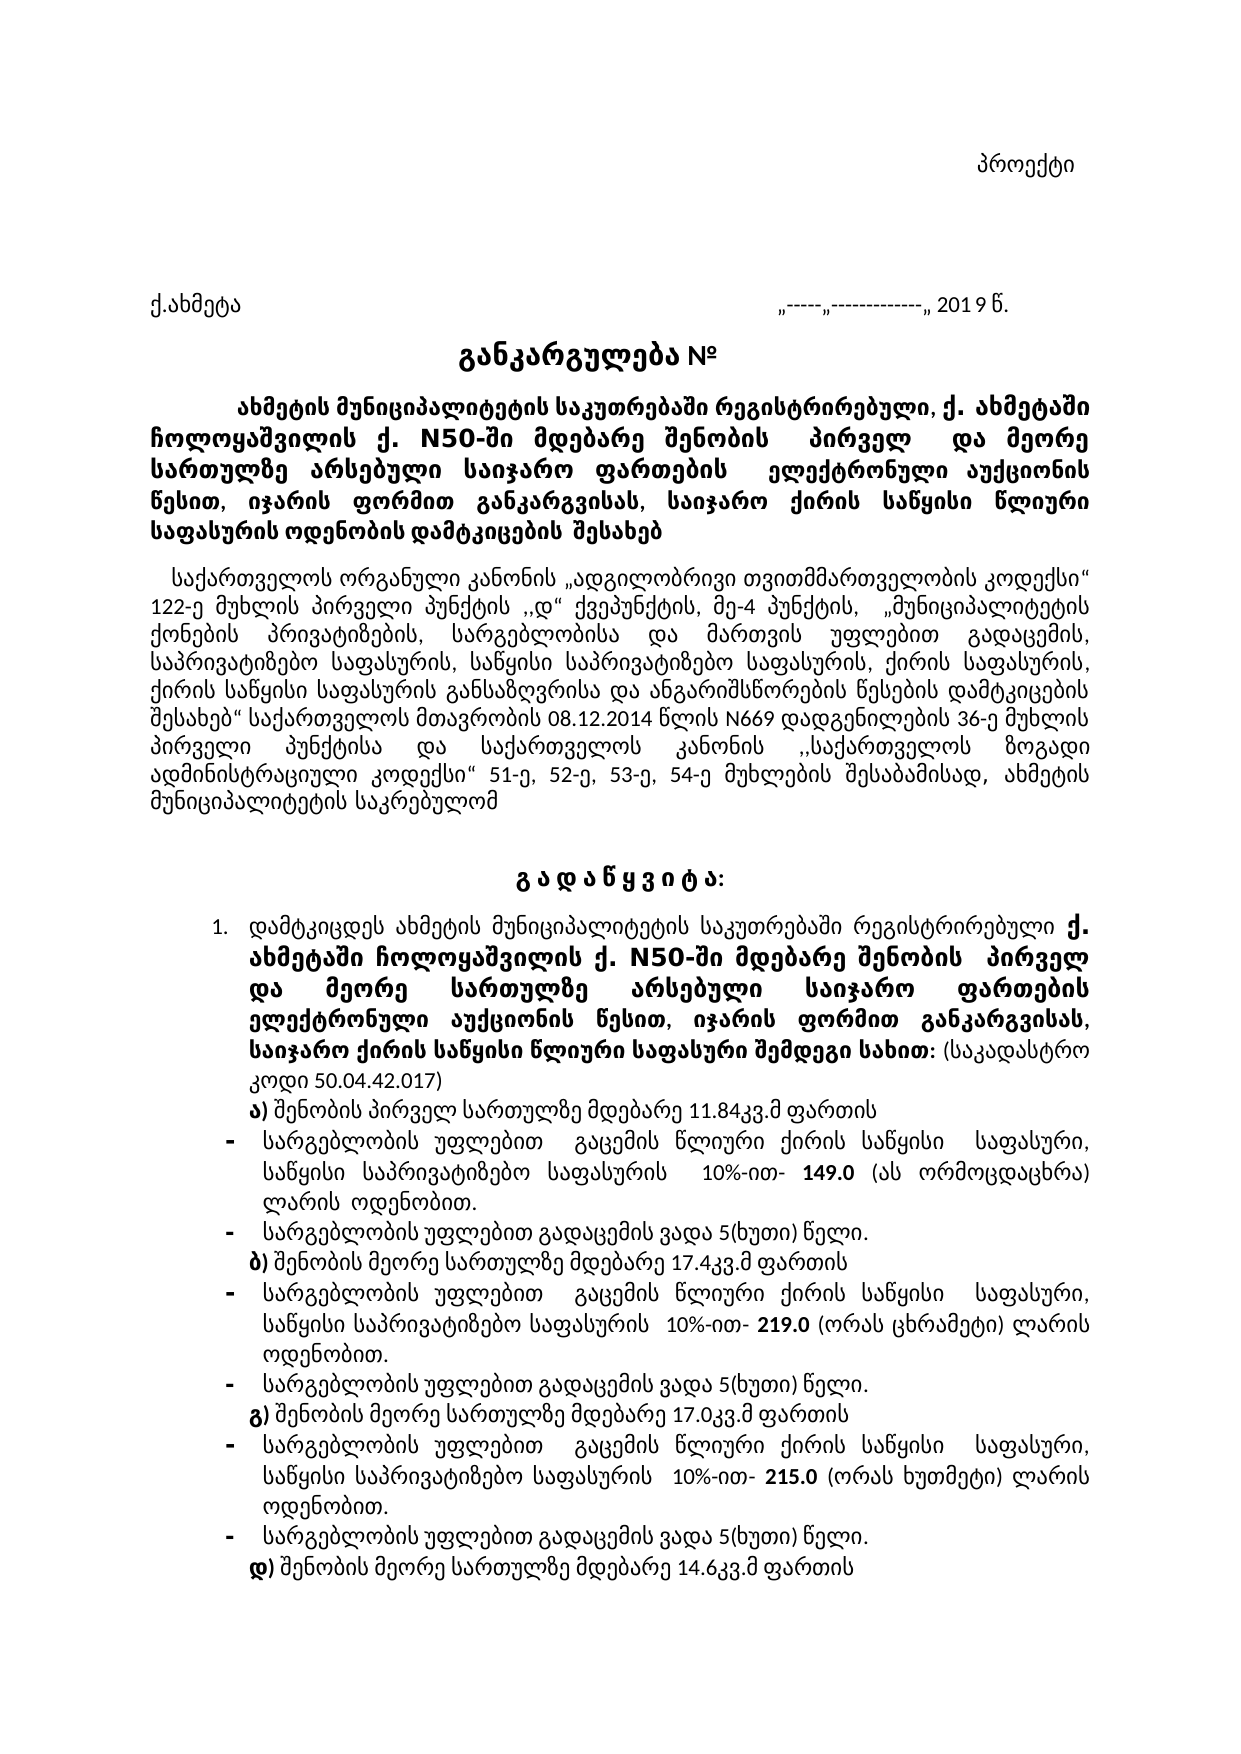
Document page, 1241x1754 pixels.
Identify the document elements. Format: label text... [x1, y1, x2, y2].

text ქ.ახმეტა „-----„-------------„ 2019 წ. [150, 291, 1090, 319]
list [225, 1522, 1090, 1551]
list სარგებლობის უფლებით გაცემის წლიური ქირის საწყისი საფასური, საწყისი საპრივატიზებო საფასურის 10%-ით- 215.0 (ორას ხუთმეტი) ლარის ოდენობით. [225, 1431, 1090, 1520]
text გ ა დ ა წ ყ ვ ი ტ ა: [150, 862, 1090, 892]
text განკარგულება № [150, 337, 1090, 373]
list სარგებლობის უფლებით გადაცემის ვადა 5(ხუთი) წელი. [225, 1370, 1090, 1398]
list სარგებლობის უფლებით გაცემის წლიური ქირის საწყისი საფასური, საწყისი საპრივატიზებო საფასურის 10%-ით- 219.0 (ორას ცხრამეტი) ლარის ოდენობით. [225, 1278, 1090, 1368]
list სარგებლობის უფლებით გაცემის წლიური ქირის საწყისი საფასური, საწყისი საპრივატიზებო საფასურის 10%-ით- 149.0 (ას ორმოცდაცხრა) ლარის ოდენობით. [225, 1126, 1090, 1216]
list ბ) შენობის მეორე სართულზე მდებარე 17.4კვ.მ ფართის [248, 1248, 1090, 1276]
list დამტკიცდეს ახმეტის მუნიციპალიტეტის საკუთრებაში რეგისტრირებული ქ. ახმეტაში ჩოლოყაშვილის ქ. N50-ში მდებარე შენობის პირველ და მეორე სართულზე არსებული საიჯარო ფართების ელექტრონული აუქციონის წესით, იჯარის ფორმით განკარგვისას, საიჯარო ქირის საწყისი წლიური საფასური შემდეგი სახით: (საკადასტრო კოდი 50.04.42.017) [211, 911, 1090, 1094]
list სარგებლობის უფლებით გადაცემის ვადა 5(ხუთი) წელი. [225, 1218, 1090, 1246]
text საქართველოს ორგანული კანონის „ადგილობრივი თვითმმართველობის კოდექსი“ 122-ე მუხლის პირველი პუნქტის ,,დ“ ქვეპუნქტის, მე-4 პუნქტის, „მუნიციპალიტეტის ქონების პრივატიზების, სარგებლობისა და მართვის უფლებით გადაცემის, საპრივატიზებო საფასურის, საწყისი საპრივატიზებო საფასურის, ქირის საფასურის, ქირის საწყისი საფასურის განსაზღვრისა და ანგარიშსწორების წესების დამტკიცების შესახებ“ საქართველოს მთავრობის 08.12.2014 წლის N669 დადგენილების 36-ე მუხლის პირველი პუნქტისა და საქართველოს კანონის ,,საქართველოს ზოგადი ადმინისტრაციული კოდექსი“ 51-ე, 52-ე, 53-ე, 54-ე მუხლების შესაბამისად, ახმეტის მუნიციპალიტეტის საკრებულომ [150, 564, 1090, 815]
text ახმეტის მუნიციპალიტეტის საკუთრებაში რეგისტრირებული, ქ. ახმეტაში ჩოლოყაშვილის ქ. N50-ში მდებარე შენობის პირველ და მეორე სართულზე არსებული საიჯარო ფართების ელექტრონული აუქციონის წესით, იჯარის ფორმით განკარგვისას, საიჯარო ქირის საწყისი წლიური საფასურის ოდენობის დამტკიცების შესახებ [150, 393, 1090, 545]
list დ) შენობის მეორე სართულზე მდებარე 14.6კვ.მ ფართის [248, 1553, 1090, 1581]
list გ) შენობის მეორე სართულზე მდებარე 17.0კვ.მ ფართის [248, 1401, 1090, 1428]
list ა) შენობის პირველ სართულზე მდებარე 11.84კვ.მ ფართის [248, 1096, 1090, 1124]
text პროექტი [150, 150, 1090, 178]
